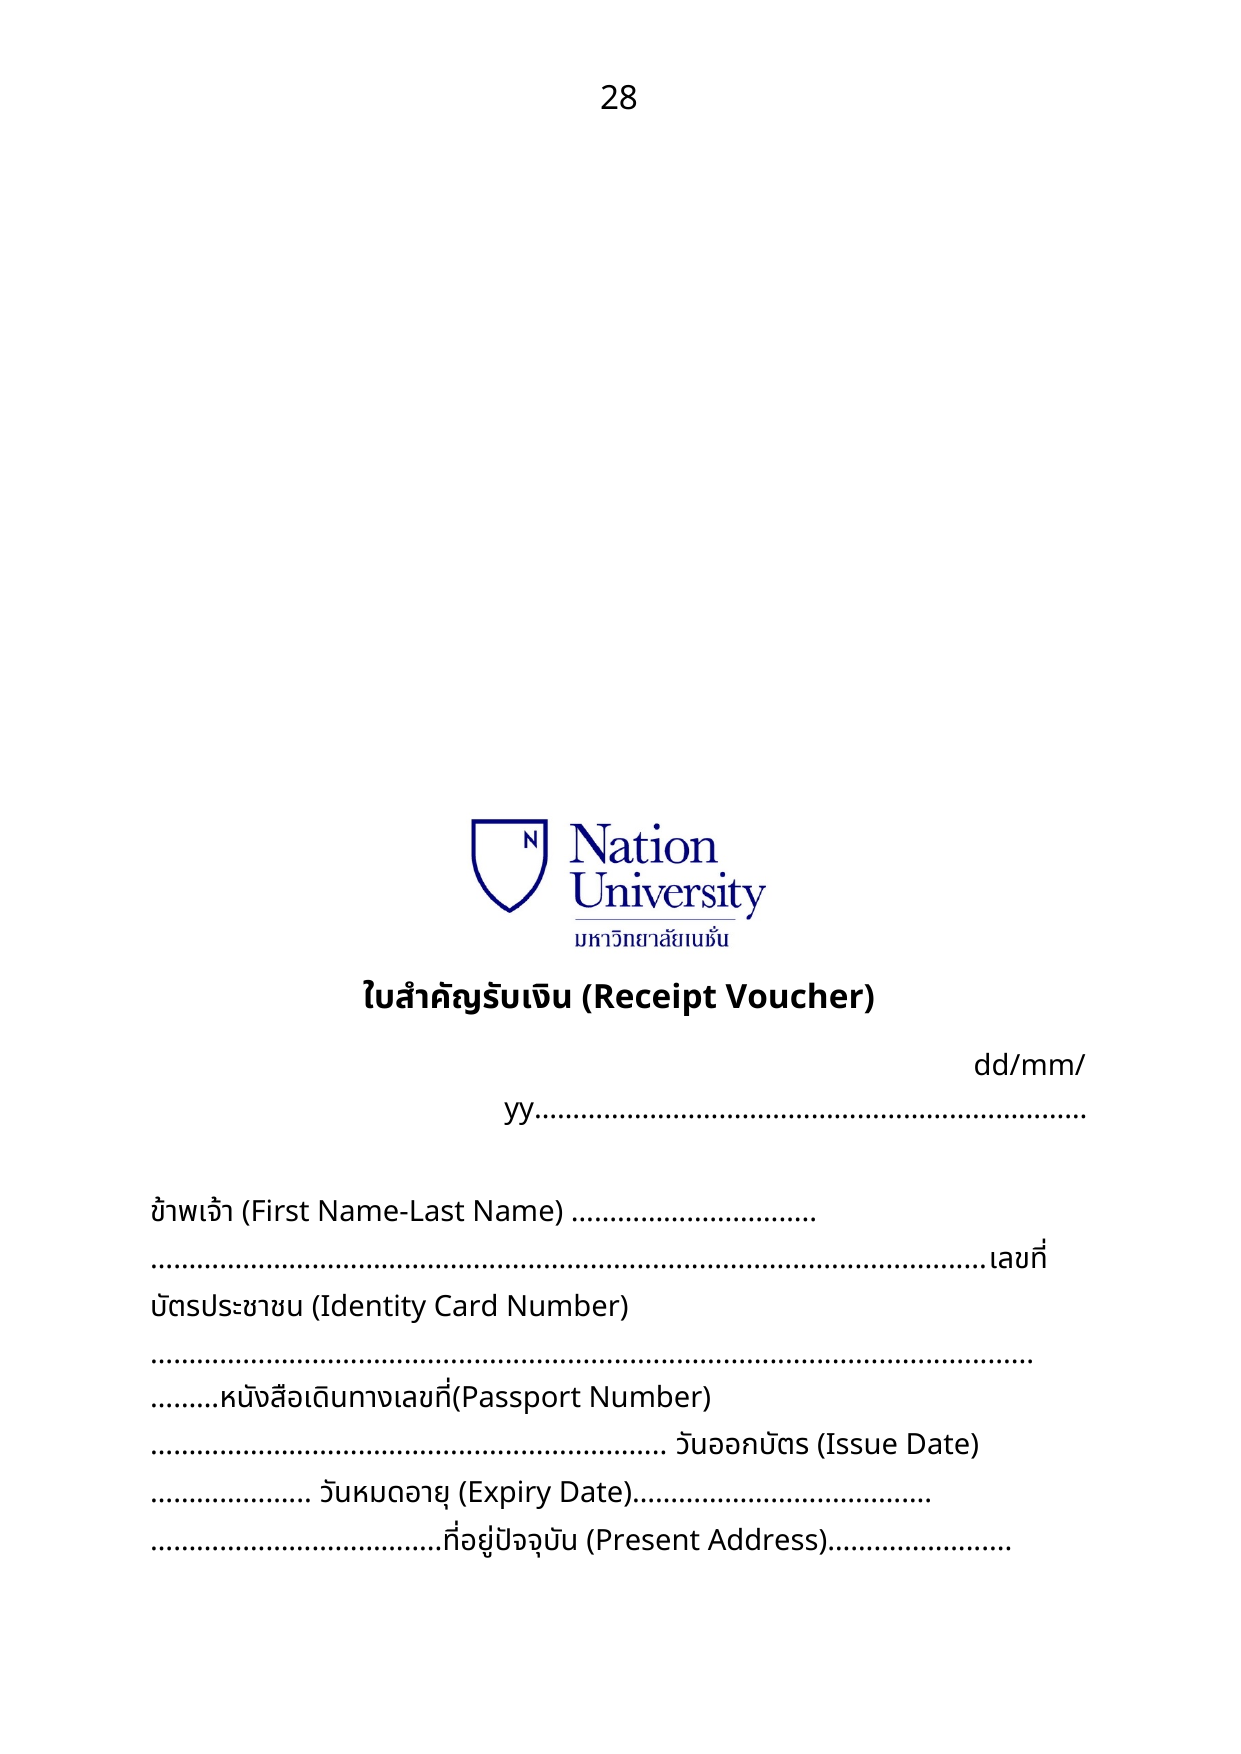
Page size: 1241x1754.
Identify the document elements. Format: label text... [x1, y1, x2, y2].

text dd/mm/yy……………………………………………………………… [150, 1044, 1087, 1127]
text ข้าพเจ้า (First Name-Last Name) …………………………..……………………………………..................................................................เลขที่บัตรประชาชน (Identity Card Number)………………………………..............................................................................………หนังสือเดินทางเลขที่(Passport Number)………………………………....................……….. วันออกบัตร (Issue Date)………………... วันหมดอายุ (Expiry Date)……………………..………….………………………………..ที่อยู่ปัจจุบัน (Present Address)………………...... [150, 1147, 1087, 1563]
text ใบสำคัญรับเงิน (Receipt Voucher) [150, 973, 1087, 1024]
picture [465, 810, 772, 955]
